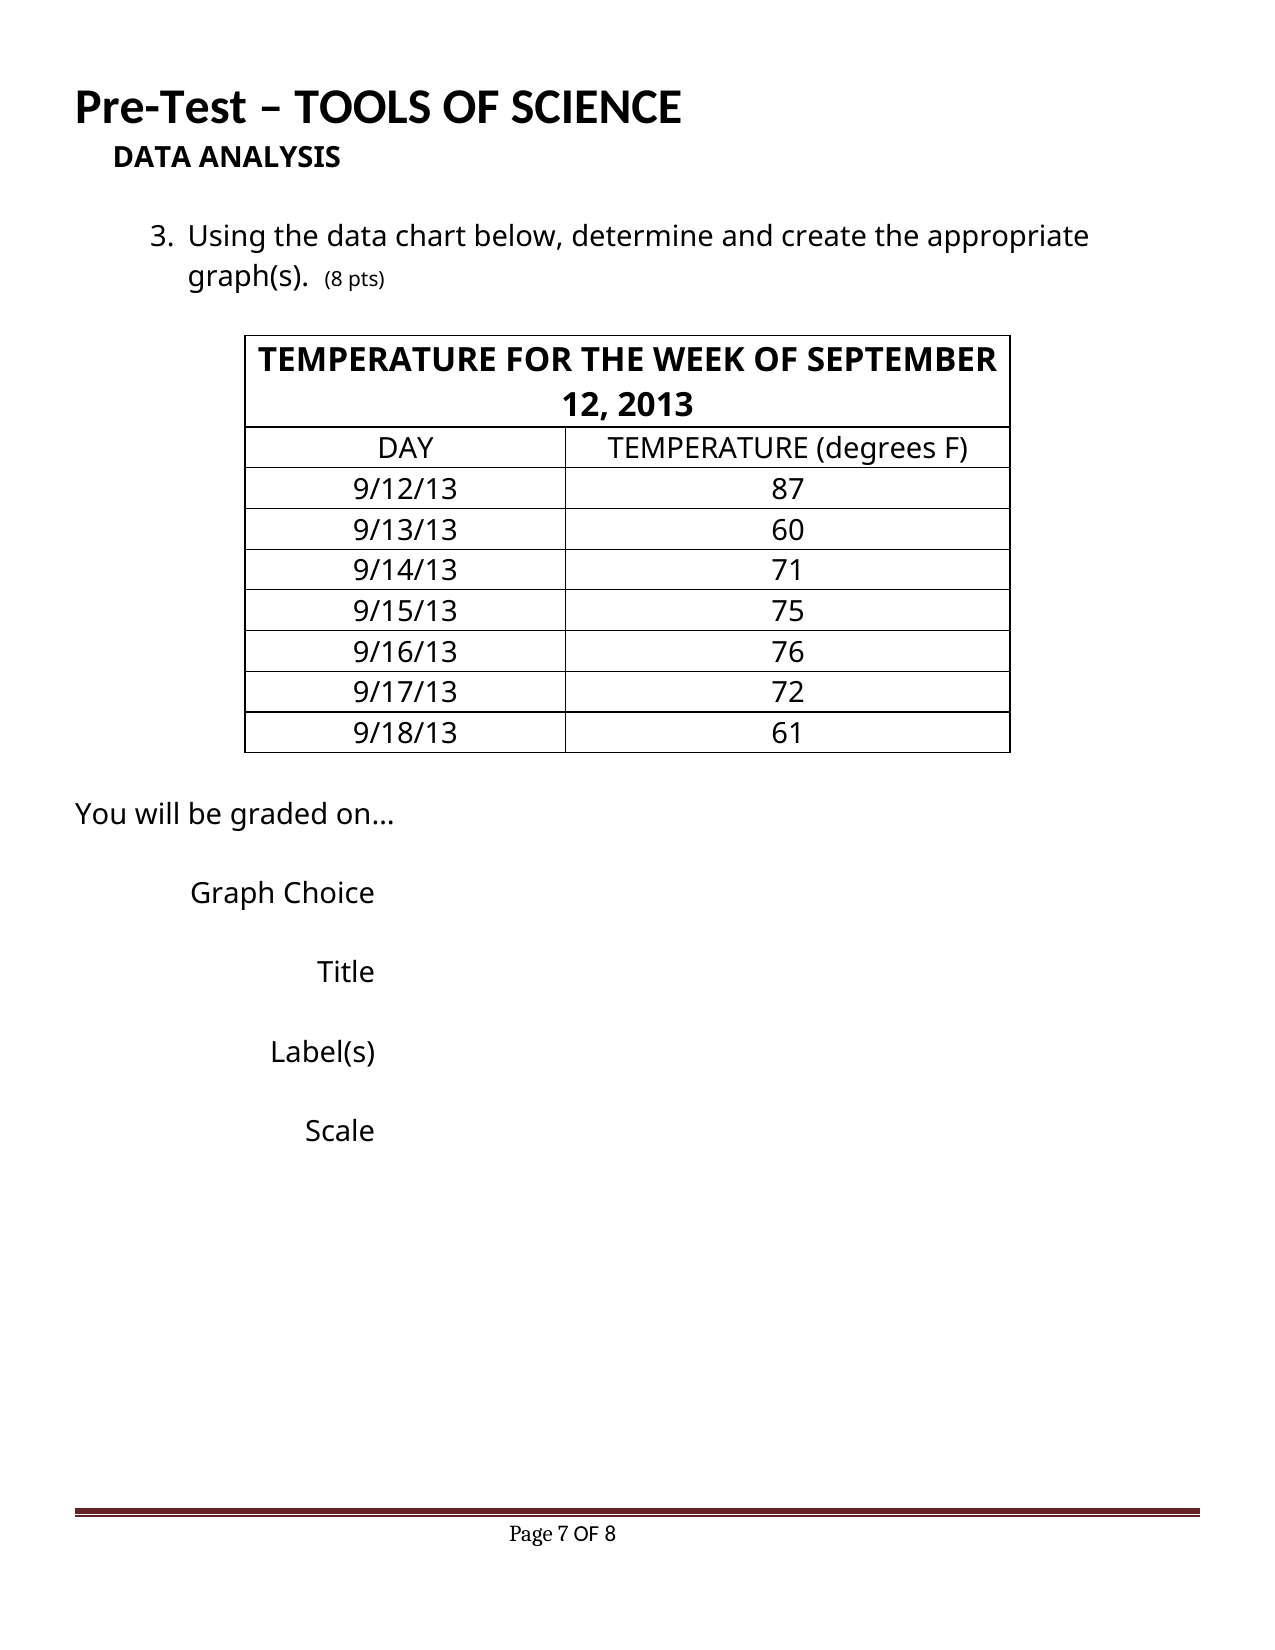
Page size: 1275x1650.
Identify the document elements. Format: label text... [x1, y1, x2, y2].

text You will be graded on… [75, 793, 1200, 833]
table_cell 9/16/13 [246, 631, 565, 671]
table_cell 61 [566, 713, 1009, 752]
list Using the data chart below, determine and create the appropriate graph(s). (8 pts) [150, 215, 1200, 295]
table_header TEMPERATURE FOR THE WEEK OF SEPTEMBER 12, 2013 [246, 336, 1009, 426]
table_cell 87 [566, 468, 1009, 508]
table_cell 60 [566, 509, 1009, 548]
text DATA ANALYSIS [112, 136, 1200, 176]
table_cell 9/18/13 [246, 713, 565, 752]
table_cell DAY [246, 428, 565, 467]
table_cell TEMPERATURE (degrees F) [566, 428, 1009, 467]
text Graph Choice [75, 872, 1200, 912]
text Title [75, 952, 1200, 991]
table_cell 76 [566, 631, 1009, 671]
table_cell 75 [566, 590, 1009, 630]
table_cell 71 [566, 550, 1009, 589]
table_cell 9/13/13 [246, 509, 565, 548]
text Label(s) [75, 991, 1200, 1071]
table_cell 72 [566, 672, 1009, 711]
table_cell 9/15/13 [246, 590, 565, 630]
table_cell 9/17/13 [246, 672, 565, 711]
table_cell 9/12/13 [246, 468, 565, 508]
text Scale [75, 1110, 1200, 1150]
table_cell 9/14/13 [246, 550, 565, 589]
